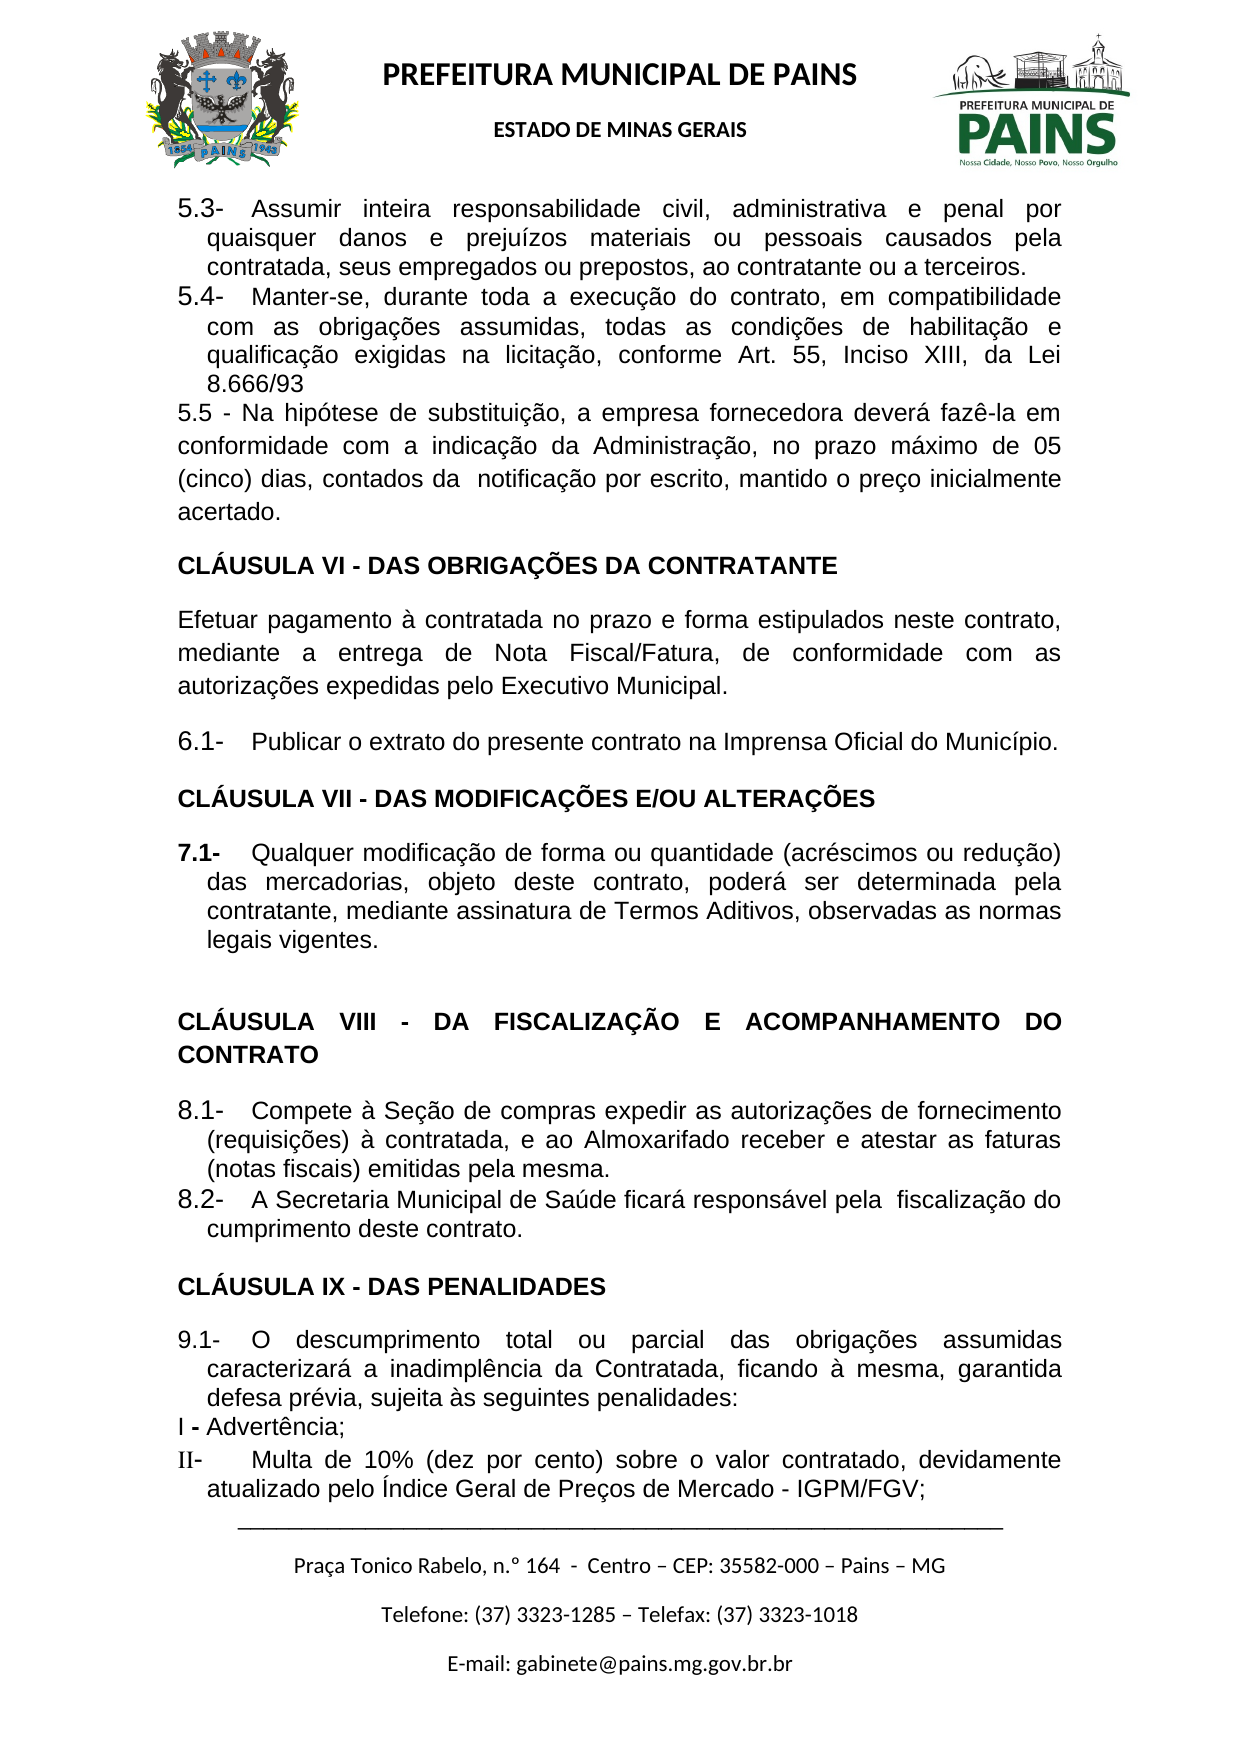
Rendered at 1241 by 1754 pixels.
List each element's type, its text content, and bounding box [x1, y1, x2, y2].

text CLÁUSULA IX - DAS PENALIDADES [177, 1272, 1063, 1300]
text CLÁUSULA VI - DAS OBRIGAÇÕES DA CONTRATANTE [177, 551, 1063, 579]
list Assumir inteira responsabilidade civil, administrativa e penal por quaisquer danos e prejuízos materiais ou pessoais causados pela contratada, seus empregados ou prepostos, ao contratante ou a terceiros. [177, 192, 1063, 280]
list A Secretaria Municipal de Saúde ficará responsável pela fiscalização do cumprimento deste contrato. [177, 1183, 1063, 1243]
text CLÁUSULA VIII - DA FISCALIZAÇÃO E ACOMPANHAMENTO DO CONTRATO [177, 1007, 1063, 1069]
text Efetuar pagamento à contratada no prazo e forma estipulados neste contrato, mediante a entrega de Nota Fiscal/Fatura, de conformidade com as autorizações expedidas pelo Executivo Municipal. [177, 604, 1063, 699]
text CLÁUSULA VII - DAS MODIFICAÇÕES E/OU ALTERAÇÕES [177, 784, 1063, 813]
text I - Advertência; [177, 1412, 1063, 1440]
list Publicar o extrato do presente contrato na Imprensa Oficial do Município. [177, 724, 1063, 756]
list Qualquer modificação de forma ou quantidade (acréscimos ou redução) das mercadorias, objeto deste contrato, poderá ser determinada pela contratante, mediante assinatura de Termos Aditivos, observadas as normas legais vigentes. [177, 838, 1063, 953]
list Compete à Seção de compras expedir as autorizações de fornecimento (requisições) à contratada, e ao Almoxarifado receber e atestar as faturas (notas fiscais) emitidas pela mesma. [177, 1094, 1063, 1183]
picture [929, 28, 1143, 176]
list Manter-se, durante toda a execução do contrato, em compatibilidade com as obrigações assumidas, todas as condições de habilitação e qualificação exigidas na licitação, conforme Art. 55, Inciso XIII, da Lei 8.666/93 [177, 280, 1063, 398]
list O descumprimento total ou parcial das obrigações assumidas caracterizará a inadimplência da Contratada, ficando à mesma, garantida defesa prévia, sujeita às seguintes penalidades: [177, 1325, 1063, 1412]
text 5.5 - Na hipótese de substituição, a empresa fornecedora deverá fazê-la em conformidade com a indicação da Administração, no prazo máximo de 05 (cinco) dias, contados da notificação por escrito, mantido o preço inicialmente acertado. [177, 398, 1063, 526]
list Multa de 10% (dez por cento) sobre o valor contratado, devidamente atualizado pelo Índice Geral de Preços de Mercado - IGPM/FGV; [177, 1445, 1063, 1502]
